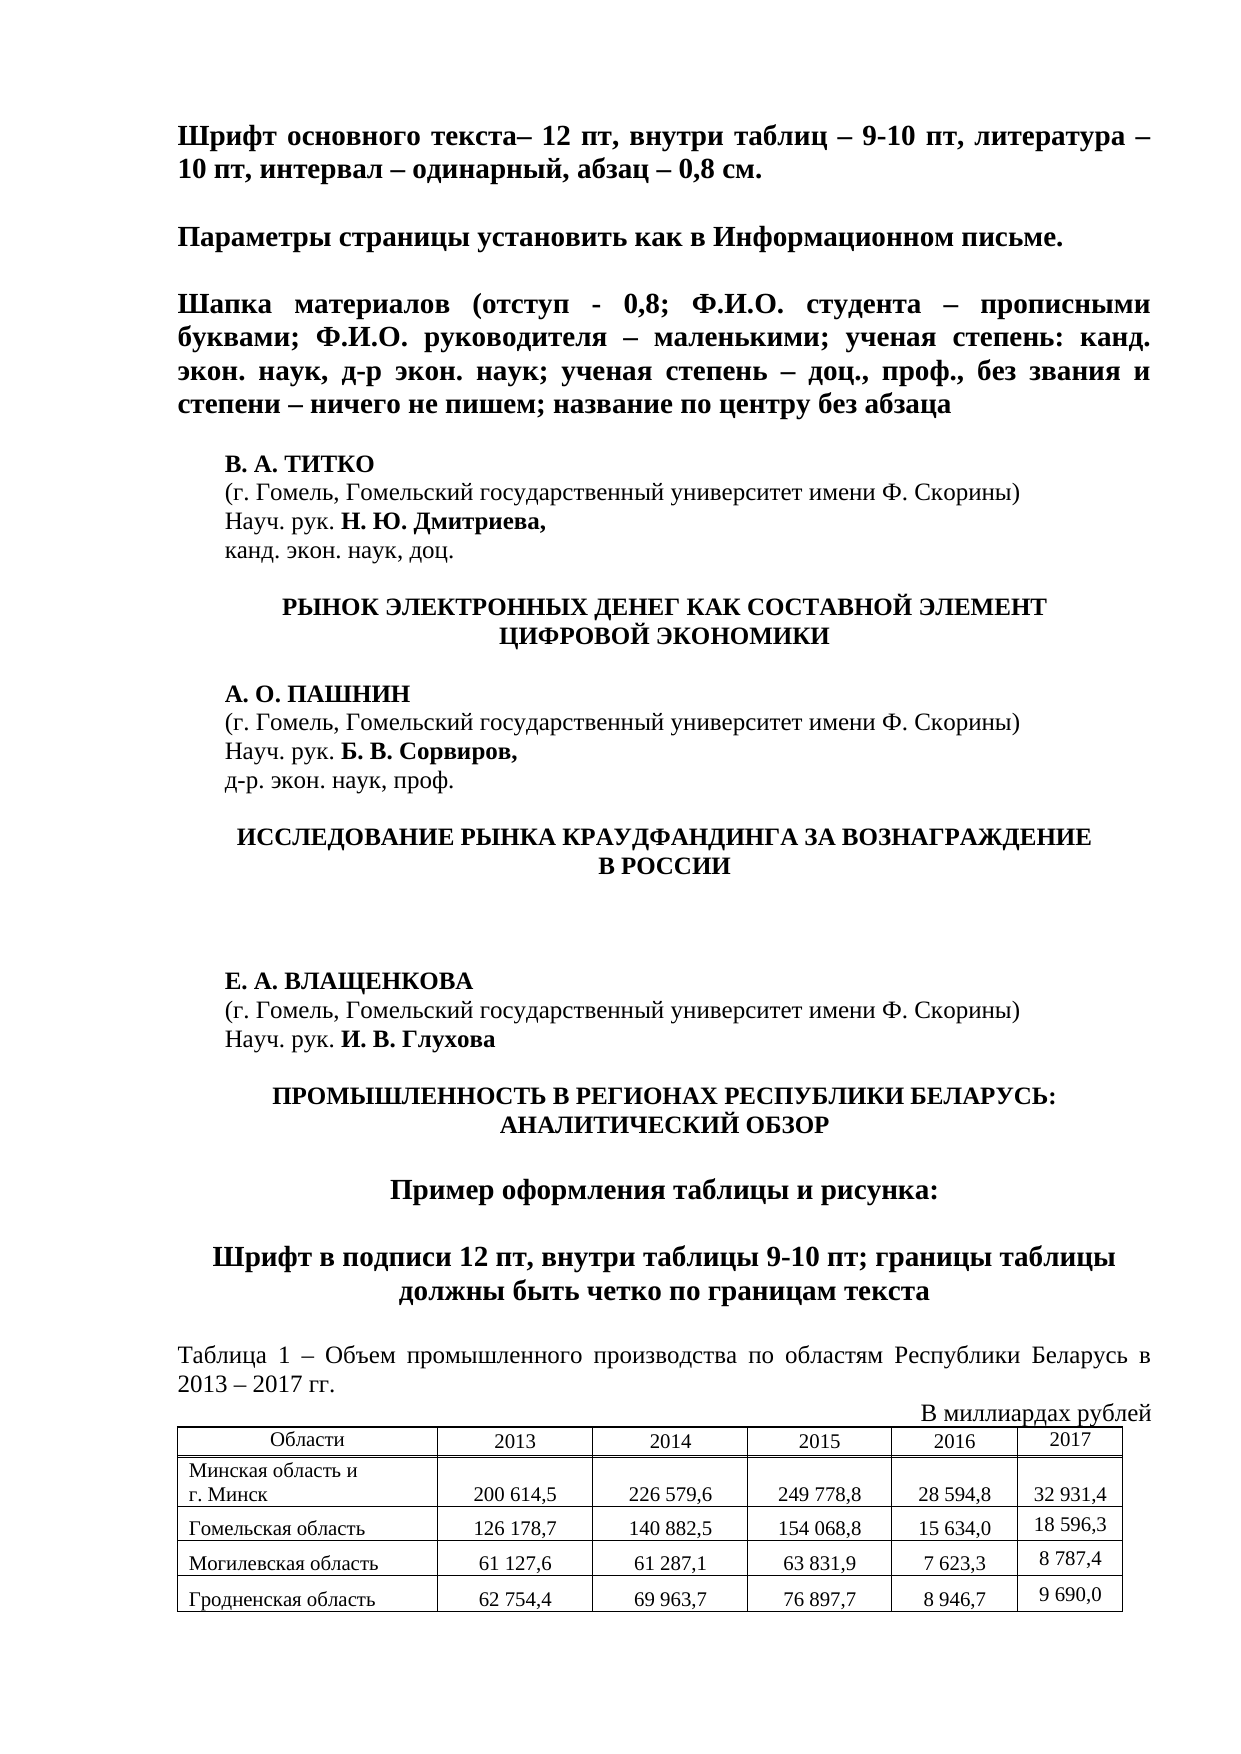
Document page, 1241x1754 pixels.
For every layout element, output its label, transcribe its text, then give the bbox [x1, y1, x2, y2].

table_cell 62 754,4 [438, 1576, 592, 1611]
text А. О. ПАШНИН [177, 679, 1152, 707]
table_cell 9 690,0 [1018, 1576, 1122, 1611]
table_cell 8 787,4 [1018, 1541, 1122, 1575]
table_cell 63 831,9 [748, 1541, 891, 1575]
table_cell 76 897,7 [748, 1576, 891, 1611]
table_cell 226 579,6 [593, 1458, 747, 1506]
table_cell Могилевская область [178, 1541, 437, 1575]
table_cell Гродненская область [178, 1576, 437, 1611]
table_cell Минская область и г. Минск [178, 1458, 437, 1506]
text Таблица 1 – Объем промышленного производства по областям Республики Беларусь в 2013 – 2017 гг. [177, 1340, 1152, 1398]
table_cell 15 634,0 [892, 1507, 1017, 1540]
text АНАЛИТИЧЕСКИЙ ОБЗОР [177, 1110, 1152, 1139]
text Науч. рук. И. В. Глухова [177, 1024, 1152, 1053]
text (г. Гомель, Гомельский государственный университет имени Ф. Скорины) [177, 477, 1152, 506]
text Шапка материалов (отступ - 0,8; Ф.И.О. студента – прописными буквами; Ф.И.О. руководителя – маленькими; ученая степень: канд. экон. наук, д-р экон. наук; ученая степень – доц., проф., без звания и степени – ничего не пишем; название по центру без абзаца [177, 286, 1152, 420]
text РЫНОК ЭЛЕКТРОННЫХ ДЕНЕГ КАК СОСТАВНОЙ ЭЛЕМЕНТ [177, 592, 1152, 621]
text канд. экон. наук, доц. [177, 535, 1152, 564]
text (г. Гомель, Гомельский государственный университет имени Ф. Скорины) [177, 707, 1152, 736]
table_cell 126 178,7 [438, 1507, 592, 1540]
text Е. А. ВЛАЩЕНКОВА [177, 966, 1152, 995]
table_header 2013 [438, 1428, 592, 1455]
table_cell 140 882,5 [593, 1507, 747, 1540]
table_cell 61 287,1 [593, 1541, 747, 1575]
text Науч. рук. Б. В. Сорвиров, [177, 736, 1152, 765]
table_header 2014 [593, 1428, 747, 1455]
text В РОССИИ [177, 851, 1152, 880]
text Науч. рук. Н. Ю. Дмитриева, [177, 506, 1152, 535]
text ЦИФРОВОЙ ЭКОНОМИКИ [177, 621, 1152, 650]
table_header Области [178, 1428, 437, 1455]
text д-р. экон. наук, проф. [177, 765, 1152, 794]
text ИССЛЕДОВАНИЕ РЫНКА КРАУДФАНДИНГА ЗА ВОЗНАГРАЖДЕНИЕ [177, 822, 1152, 851]
table_cell 249 778,8 [748, 1458, 891, 1506]
table_cell 200 614,5 [438, 1458, 592, 1506]
table_header 2015 [748, 1428, 891, 1455]
table_cell 61 127,6 [438, 1541, 592, 1575]
table_cell 28 594,8 [892, 1458, 1017, 1506]
table_cell 32 931,4 [1018, 1458, 1122, 1506]
table_cell 7 623,3 [892, 1541, 1017, 1575]
table_header 2016 [892, 1428, 1017, 1455]
table_cell 18 596,3 [1018, 1507, 1122, 1540]
text Пример оформления таблицы и рисунка: [177, 1172, 1152, 1206]
table_cell 69 963,7 [593, 1576, 747, 1611]
text ПРОМЫШЛЕННОСТЬ В РЕГИОНАХ РЕСПУБЛИКИ БЕЛАРУСЬ: [177, 1081, 1152, 1110]
text (г. Гомель, Гомельский государственный университет имени Ф. Скорины) [177, 995, 1152, 1024]
text В. А. ТИТКО [177, 449, 1152, 477]
text Параметры страницы установить как в Информационном письме. [177, 219, 1152, 252]
table_cell 154 068,8 [748, 1507, 891, 1540]
table_cell 8 946,7 [892, 1576, 1017, 1611]
text Шрифт основного текста– 12 пт, внутри таблиц – 9-10 пт, литература – 10 пт, интервал – одинарный, абзац – 0,8 см. [177, 118, 1152, 185]
text В миллиардах рублей [177, 1398, 1152, 1426]
table_header 2017 [1018, 1428, 1122, 1455]
text Шрифт в подписи 12 пт, внутри таблицы 9-10 пт; границы таблицы должны быть четко по границам текста [177, 1239, 1152, 1307]
table_cell Гомельская область [178, 1507, 437, 1540]
